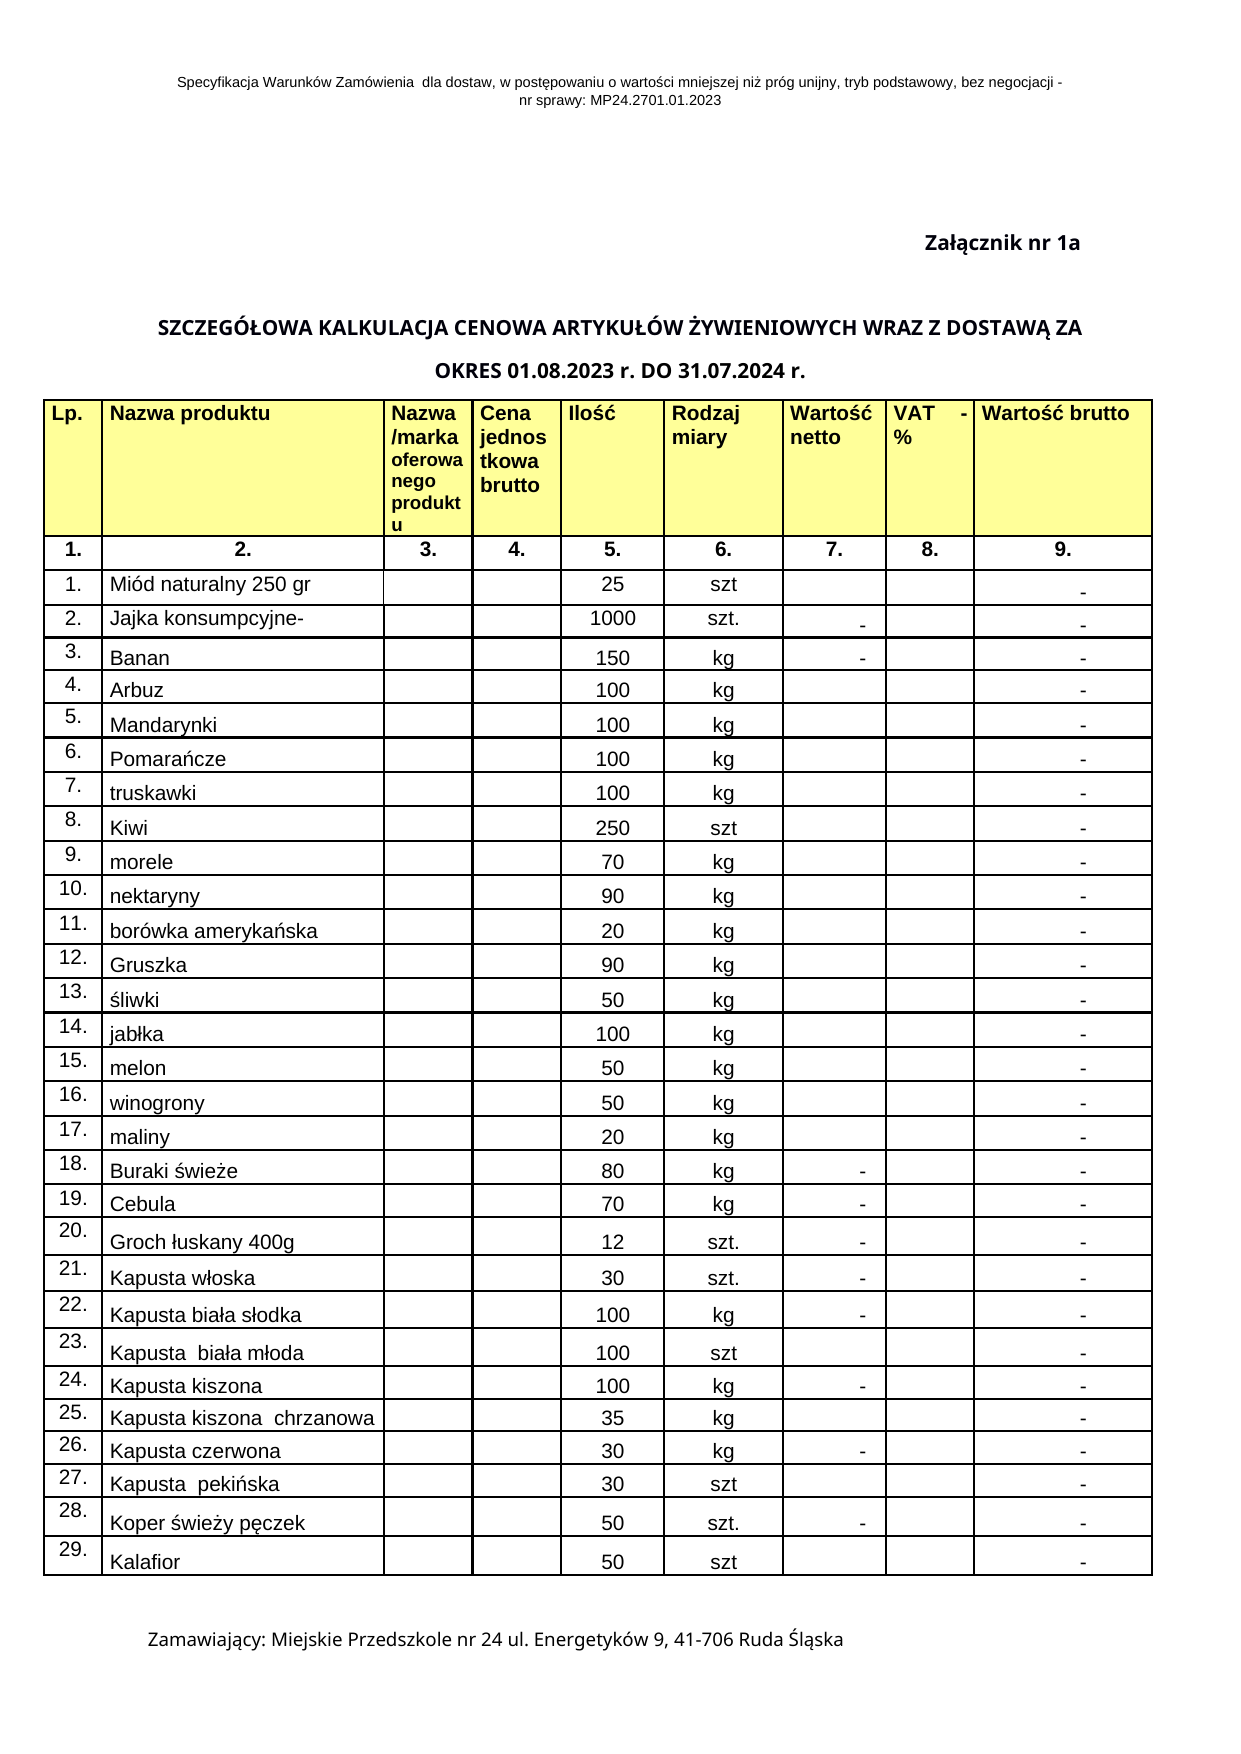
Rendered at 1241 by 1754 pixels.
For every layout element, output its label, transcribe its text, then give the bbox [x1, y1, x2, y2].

table_cell 22. [45, 1292, 101, 1327]
table_cell [474, 773, 560, 805]
table_cell [887, 1218, 973, 1254]
table_cell szt. [665, 1218, 782, 1254]
table_cell [887, 807, 973, 839]
table_cell 25 [562, 571, 663, 604]
table_cell [385, 1498, 471, 1535]
table_cell [474, 1185, 560, 1216]
table_cell 13. [45, 979, 101, 1011]
table_cell [887, 1185, 973, 1216]
table_cell szt. [665, 606, 782, 636]
table_cell - [975, 1367, 1151, 1397]
table_cell Banan [103, 639, 383, 669]
table_cell kg [665, 1117, 782, 1149]
table_cell 29. [45, 1537, 101, 1574]
table_cell kg [665, 876, 782, 908]
table_cell 15. [45, 1048, 101, 1080]
table_cell szt. [665, 1498, 782, 1535]
table_cell śliwki [103, 979, 383, 1011]
table_header Wartość netto [784, 401, 885, 535]
table_cell - [784, 1432, 885, 1463]
table_cell - [784, 606, 885, 636]
table_cell 18. [45, 1151, 101, 1183]
table_cell 100 [562, 773, 663, 805]
table_cell kg [665, 639, 782, 669]
table_cell 50 [562, 979, 663, 1011]
table_cell [385, 1048, 471, 1080]
table_cell [887, 704, 973, 736]
table_cell 5. [45, 704, 101, 736]
table_cell - [784, 639, 885, 669]
table_cell [887, 671, 973, 702]
table_cell nektaryny [103, 876, 383, 908]
table_cell - [975, 1537, 1151, 1574]
table_cell 150 [562, 639, 663, 669]
table_cell [385, 639, 471, 669]
table_cell 50 [562, 1498, 663, 1535]
table_cell [887, 606, 973, 636]
table_cell 1. [45, 537, 101, 569]
table_cell - [784, 1185, 885, 1216]
table_cell [887, 1256, 973, 1289]
table_cell [887, 1329, 973, 1364]
table_cell [474, 1117, 560, 1149]
table_cell [385, 1256, 471, 1289]
text Załącznik nr 1a [148, 228, 1093, 257]
table_cell Gruszka [103, 945, 383, 977]
table_cell 35 [562, 1400, 663, 1430]
table_cell kg [665, 945, 782, 977]
table_cell Groch łuskany 400g [103, 1218, 383, 1254]
table_cell [784, 842, 885, 874]
table_cell - [975, 1498, 1151, 1535]
table_cell 100 [562, 739, 663, 771]
table_cell [784, 1082, 885, 1114]
table_cell [887, 1048, 973, 1080]
table_cell [385, 1432, 471, 1463]
table_cell [474, 1014, 560, 1046]
table_cell Kapusta biała młoda [103, 1329, 383, 1364]
table_cell 25. [45, 1400, 101, 1430]
table_cell - [975, 704, 1151, 736]
table_cell 17. [45, 1117, 101, 1149]
table_cell [784, 739, 885, 771]
table_cell - [975, 1400, 1151, 1430]
table_cell Kapusta kiszona chrzanowa [103, 1400, 383, 1430]
table_cell 8. [45, 807, 101, 839]
table_header Lp. [45, 401, 101, 535]
table_cell kg [665, 704, 782, 736]
table_cell [385, 807, 471, 839]
table_cell [385, 773, 471, 805]
table_cell Kapusta czerwona [103, 1432, 383, 1463]
table_cell 90 [562, 945, 663, 977]
table_cell kg [665, 1432, 782, 1463]
table_cell [784, 979, 885, 1011]
table_cell [385, 945, 471, 977]
table_cell - [784, 1218, 885, 1254]
table_cell [784, 1014, 885, 1046]
table_cell kg [665, 1048, 782, 1080]
table_cell 70 [562, 1185, 663, 1216]
table_cell szt [665, 1465, 782, 1496]
table_cell 28. [45, 1498, 101, 1535]
table_cell [887, 1367, 973, 1397]
table_cell kg [665, 1400, 782, 1430]
table_cell kg [665, 1151, 782, 1183]
table_cell 100 [562, 704, 663, 736]
table_cell [474, 739, 560, 771]
table_cell Kiwi [103, 807, 383, 839]
table_cell kg [665, 1014, 782, 1046]
table_cell [474, 671, 560, 702]
table_cell - [975, 606, 1151, 636]
table_cell 7. [784, 537, 885, 569]
table_cell 100 [562, 1367, 663, 1397]
table_cell 5. [562, 537, 663, 569]
table_cell [385, 606, 471, 636]
table_cell [474, 704, 560, 736]
table_cell 6. [45, 739, 101, 771]
table_cell [385, 1537, 471, 1574]
table_cell [887, 1117, 973, 1149]
table_cell 50 [562, 1082, 663, 1114]
table_cell szt [665, 571, 782, 604]
table_cell 250 [562, 807, 663, 839]
table_cell szt [665, 1537, 782, 1574]
table_cell [784, 1048, 885, 1080]
table_cell - [975, 1151, 1151, 1183]
table_cell [474, 807, 560, 839]
table_cell [474, 606, 560, 636]
table_cell Kapusta kiszona [103, 1367, 383, 1397]
table_cell 30 [562, 1256, 663, 1289]
table_cell [385, 910, 471, 943]
table_cell [474, 1256, 560, 1289]
table_cell kg [665, 1367, 782, 1397]
table_cell - [975, 876, 1151, 908]
table_cell szt [665, 807, 782, 839]
table_cell - [975, 773, 1151, 805]
table_cell [784, 910, 885, 943]
table_cell 23. [45, 1329, 101, 1364]
table_cell - [975, 945, 1151, 977]
table_cell Kapusta włoska [103, 1256, 383, 1289]
table_cell 9. [45, 842, 101, 874]
table_cell [784, 1537, 885, 1574]
table_cell [784, 1117, 885, 1149]
table_cell - [784, 1367, 885, 1397]
table_cell kg [665, 671, 782, 702]
table_cell [474, 1537, 560, 1574]
table_cell [385, 842, 471, 874]
table_cell kg [665, 979, 782, 1011]
table_cell - [975, 1292, 1151, 1327]
table_cell kg [665, 842, 782, 874]
table_cell - [975, 1218, 1151, 1254]
table_header Nazwa produktu [103, 401, 383, 535]
table_cell [784, 704, 885, 736]
table_cell 30 [562, 1432, 663, 1463]
table_cell 50 [562, 1048, 663, 1080]
table_cell [384, 571, 471, 604]
table_cell [474, 1292, 560, 1327]
table_header Ilość [562, 401, 663, 535]
table_cell 9. [975, 537, 1151, 569]
table_cell [887, 1151, 973, 1183]
table_cell 3. [385, 537, 471, 569]
table_cell - [975, 1117, 1151, 1149]
table_cell [385, 1117, 471, 1149]
table_cell 11. [45, 910, 101, 943]
table_header Cena jednostkowa brutto [474, 401, 560, 535]
table_cell [887, 1432, 973, 1463]
table_cell [784, 1400, 885, 1430]
table_cell [784, 1465, 885, 1496]
table_cell 7. [45, 773, 101, 805]
table_cell [385, 1329, 471, 1364]
table_cell - [975, 671, 1151, 702]
table_cell [887, 773, 973, 805]
table_cell melon [103, 1048, 383, 1080]
table_cell [385, 1218, 471, 1254]
table_cell 90 [562, 876, 663, 908]
table_cell [887, 1465, 973, 1496]
table_cell 6. [665, 537, 782, 569]
table_cell kg [665, 739, 782, 771]
table_cell 8. [887, 537, 973, 569]
table_cell - [975, 842, 1151, 874]
table_cell 2. [45, 606, 101, 636]
table_cell Buraki świeże [103, 1151, 383, 1183]
table_cell [887, 1014, 973, 1046]
table_cell - [975, 739, 1151, 771]
table_cell - [784, 1256, 885, 1289]
table_cell [474, 1048, 560, 1080]
table_cell - [975, 1256, 1151, 1289]
table_cell [887, 945, 973, 977]
table_cell 100 [562, 1014, 663, 1046]
table_cell - [975, 1082, 1151, 1114]
table_cell - [975, 639, 1151, 669]
table_cell - [784, 1292, 885, 1327]
table_cell [474, 571, 560, 604]
table_cell [474, 1465, 560, 1496]
table_cell 26. [45, 1432, 101, 1463]
table_cell 2. [103, 537, 383, 569]
table_cell kg [665, 1082, 782, 1114]
table_cell [474, 945, 560, 977]
table_cell Miód naturalny 250 gr [103, 571, 383, 604]
table_cell maliny [103, 1117, 383, 1149]
table_cell szt. [665, 1256, 782, 1289]
table_cell [474, 1400, 560, 1430]
table_cell [474, 1082, 560, 1114]
table_cell 16. [45, 1082, 101, 1114]
table_cell Pomarańcze [103, 739, 383, 771]
table_cell - [975, 979, 1151, 1011]
table_cell [887, 639, 973, 669]
table_cell [474, 1151, 560, 1183]
table_cell 12. [45, 945, 101, 977]
table_cell [474, 876, 560, 908]
table_cell szt [665, 1329, 782, 1364]
table_cell 12 [562, 1218, 663, 1254]
table_cell - [975, 1329, 1151, 1364]
table_cell [385, 671, 471, 702]
table_cell [385, 739, 471, 771]
table_cell Mandarynki [103, 704, 383, 736]
table_header Rodzaj miary [665, 401, 782, 535]
table_cell [474, 979, 560, 1011]
table_cell 20 [562, 1117, 663, 1149]
table_cell [887, 1498, 973, 1535]
table_cell 100 [562, 1329, 663, 1364]
table_cell [474, 1367, 560, 1397]
table_cell [385, 1014, 471, 1046]
table_cell [474, 1432, 560, 1463]
table_cell winogrony [103, 1082, 383, 1114]
table_cell [784, 1329, 885, 1364]
table_cell 27. [45, 1465, 101, 1496]
table_cell [887, 979, 973, 1011]
table_header VAT - % [887, 401, 973, 535]
table_header Wartość brutto [975, 401, 1151, 535]
table_cell truskawki [103, 773, 383, 805]
table_cell 1. [45, 571, 101, 604]
table_cell Kapusta pekińska [103, 1465, 383, 1496]
table_cell [385, 876, 471, 908]
table_cell [887, 571, 973, 604]
table_cell - [975, 1185, 1151, 1216]
table_cell [474, 842, 560, 874]
table_cell - [975, 807, 1151, 839]
table_header Nazwa /marka oferowanego produktu [385, 401, 471, 535]
table_cell Arbuz [103, 671, 383, 702]
table_cell [474, 910, 560, 943]
table_cell - [975, 1432, 1151, 1463]
table_cell 14. [45, 1014, 101, 1046]
table_cell [385, 1151, 471, 1183]
table_cell borówka amerykańska [103, 910, 383, 943]
table_cell 10. [45, 876, 101, 908]
table_cell - [975, 910, 1151, 943]
table_cell [784, 807, 885, 839]
table_cell [887, 1292, 973, 1327]
table_cell [784, 671, 885, 702]
table_cell [887, 1537, 973, 1574]
table_cell 20 [562, 910, 663, 943]
table_cell [887, 876, 973, 908]
table_cell 70 [562, 842, 663, 874]
table_cell [784, 773, 885, 805]
table_cell Cebula [103, 1185, 383, 1216]
table_cell [385, 1082, 471, 1114]
table_cell - [784, 1498, 885, 1535]
table_cell [784, 571, 885, 604]
table_cell Kapusta biała słodka [103, 1292, 383, 1327]
table_cell [385, 1292, 471, 1327]
table_cell kg [665, 1185, 782, 1216]
table_cell kg [665, 1292, 782, 1327]
table_cell [474, 1498, 560, 1535]
table_cell 50 [562, 1537, 663, 1574]
table_cell [784, 945, 885, 977]
table_cell 21. [45, 1256, 101, 1289]
table_cell morele [103, 842, 383, 874]
table_cell 19. [45, 1185, 101, 1216]
table_cell - [975, 1465, 1151, 1496]
table_cell [385, 1185, 471, 1216]
table_cell [887, 1082, 973, 1114]
table_cell kg [665, 773, 782, 805]
table_cell [385, 1400, 471, 1430]
text SZCZEGÓŁOWA KALKULACJA CENOWA ARTYKUŁÓW ŻYWIENIOWYCH WRAZ Z DOSTAWĄ ZA OKRES 01.08.2023 r. DO 31.07.2024 r. [148, 313, 1093, 384]
table_cell [385, 1367, 471, 1397]
table_cell [784, 876, 885, 908]
table_cell 4. [45, 671, 101, 702]
table_cell kg [665, 910, 782, 943]
table_cell [474, 1218, 560, 1254]
table_cell Jajka konsumpcyjne- [103, 606, 383, 636]
table_cell [474, 1329, 560, 1364]
table_cell [385, 1465, 471, 1496]
table_cell 3. [45, 639, 101, 669]
table_cell [474, 639, 560, 669]
table_cell [887, 910, 973, 943]
table_cell 100 [562, 671, 663, 702]
table_cell 30 [562, 1465, 663, 1496]
table_cell [385, 704, 471, 736]
table_cell - [975, 571, 1151, 604]
table_cell [385, 979, 471, 1011]
table_cell 100 [562, 1292, 663, 1327]
table_cell 24. [45, 1367, 101, 1397]
table_cell - [975, 1014, 1151, 1046]
table_cell [887, 739, 973, 771]
table_cell 20. [45, 1218, 101, 1254]
table_cell 80 [562, 1151, 663, 1183]
table_cell [887, 1400, 973, 1430]
table_cell Kalafior [103, 1537, 383, 1574]
table_cell 4. [474, 537, 560, 569]
table_cell [887, 842, 973, 874]
table_cell 1000 [562, 606, 663, 636]
table_cell jabłka [103, 1014, 383, 1046]
table_cell Koper świeży pęczek [103, 1498, 383, 1535]
table_cell - [784, 1151, 885, 1183]
table_cell - [975, 1048, 1151, 1080]
